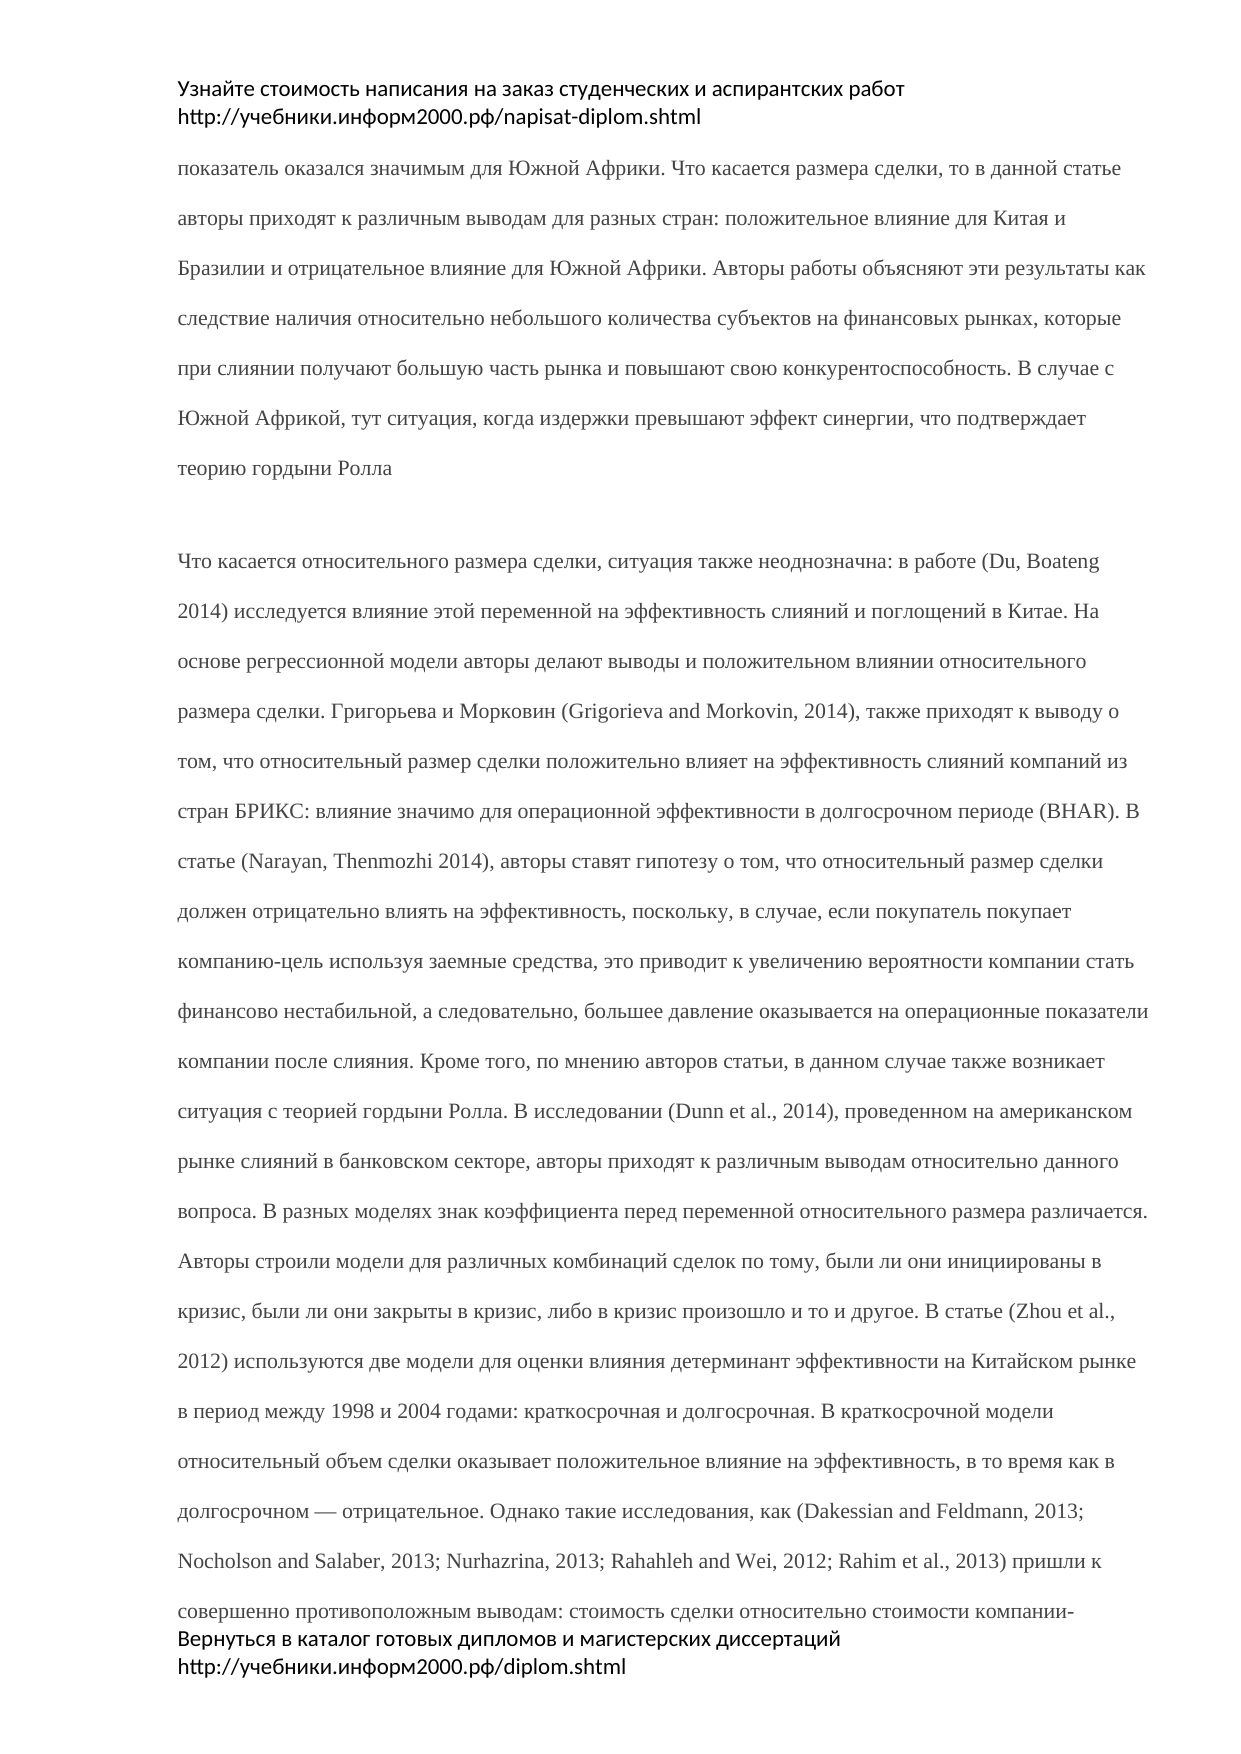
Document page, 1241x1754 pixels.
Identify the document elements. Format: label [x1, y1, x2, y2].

text [177, 523, 1152, 1623]
text [177, 130, 1152, 480]
